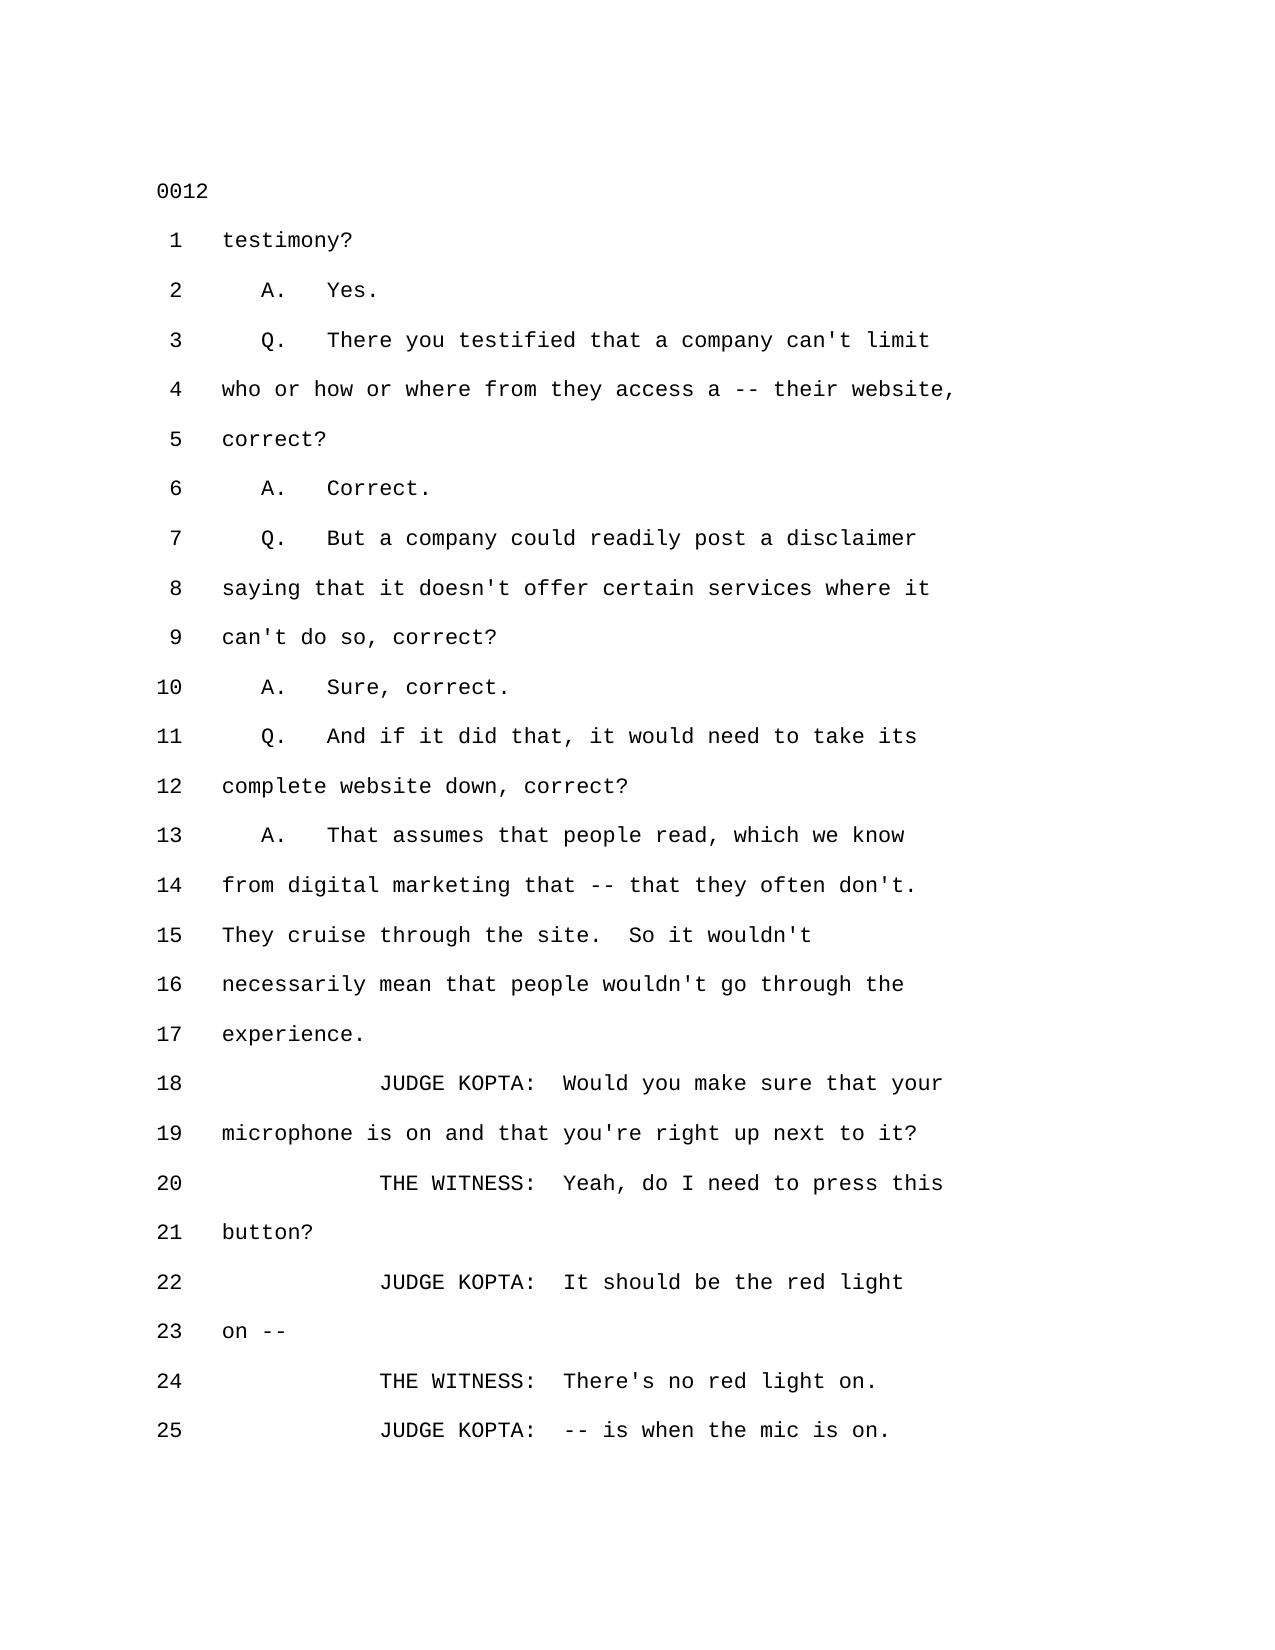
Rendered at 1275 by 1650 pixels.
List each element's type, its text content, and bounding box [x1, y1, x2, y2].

text 20 THE WITNESS: Yeah, do I need to press this [156, 1172, 1119, 1196]
text 6 A. Correct. [156, 477, 1119, 502]
text 22 JUDGE KOPTA: It should be the red light [156, 1271, 1119, 1296]
text 24 THE WITNESS: There's no red light on. [156, 1370, 1119, 1395]
text 23 on -- [156, 1320, 1119, 1345]
text 15 They cruise through the site. So it wouldn't [156, 924, 1119, 948]
text 25 JUDGE KOPTA: -- is when the mic is on. [156, 1419, 1119, 1444]
text 14 from digital marketing that -- that they often don't. [156, 874, 1119, 899]
text 17 experience. [156, 1023, 1119, 1048]
text 19 microphone is on and that you're right up next to it? [156, 1122, 1119, 1147]
text 18 JUDGE KOPTA: Would you make sure that your [156, 1072, 1119, 1097]
text 11 Q. And if it did that, it would need to take its [156, 725, 1119, 750]
text 12 complete website down, correct? [156, 775, 1119, 800]
text 21 button? [156, 1221, 1119, 1246]
text 10 A. Sure, correct. [156, 676, 1119, 701]
text 4 who or how or where from they access a -- their website, [156, 378, 1119, 403]
text 2 A. Yes. [156, 279, 1119, 304]
text 13 A. That assumes that people read, which we know [156, 824, 1119, 849]
text 7 Q. But a company could readily post a disclaimer [156, 527, 1119, 552]
text 9 can't do so, correct? [156, 626, 1119, 651]
text 5 correct? [156, 428, 1119, 453]
text 3 Q. There you testified that a company can't limit [156, 329, 1119, 353]
text 16 necessarily mean that people wouldn't go through the [156, 973, 1119, 998]
text 0012 [156, 180, 1119, 205]
text 1 testimony? [156, 229, 1119, 254]
text 8 saying that it doesn't offer certain services where it [156, 577, 1119, 601]
